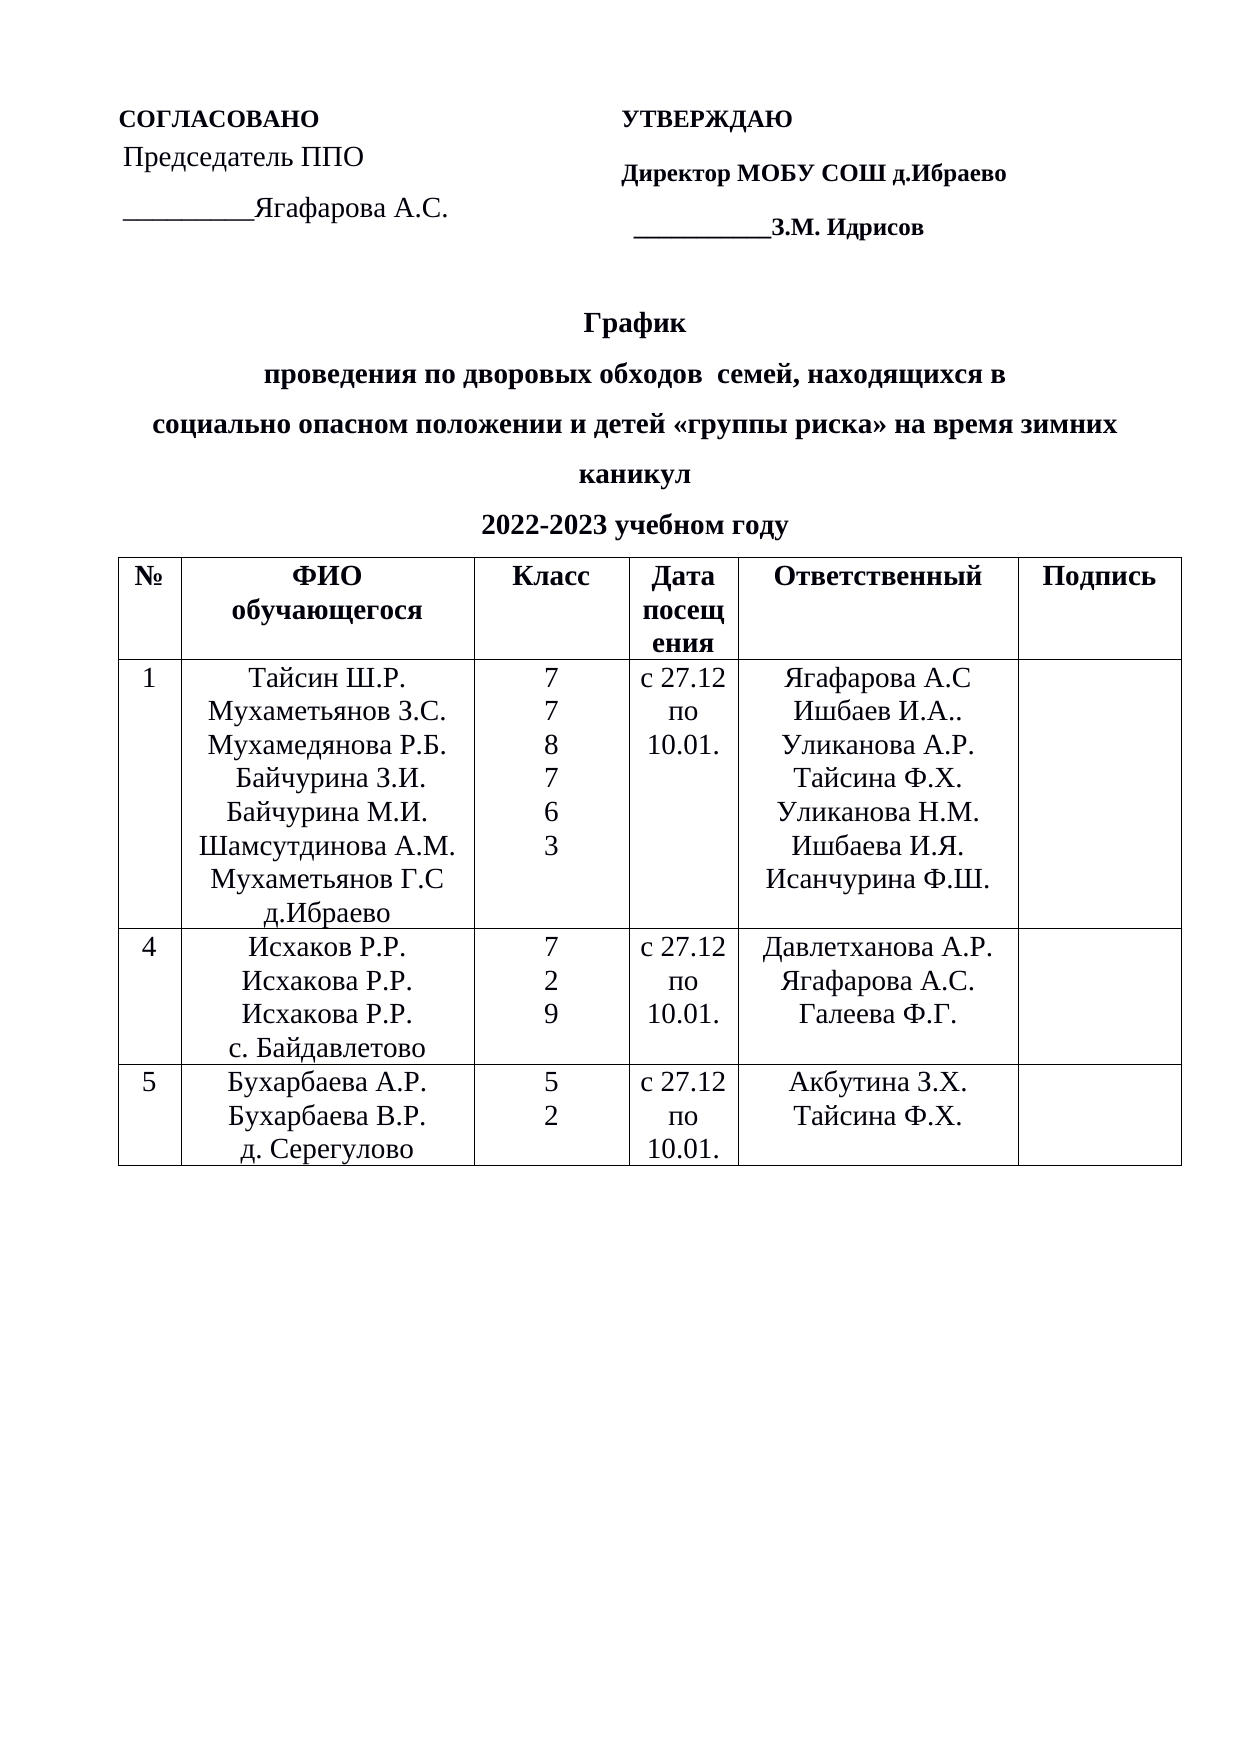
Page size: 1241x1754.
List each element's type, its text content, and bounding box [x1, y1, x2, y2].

table_cell Ягафарова А.С Ишбаев И.А.. Уликанова А.Р. Тайсина Ф.Х. Уликанова Н.М. Ишбаева И.Я. Исанчурина Ф.Ш. [739, 660, 1018, 928]
table_cell с 27.12 по 10.01. [630, 929, 738, 1063]
table_cell [1019, 929, 1181, 1063]
text График [118, 306, 1152, 339]
text 2022-2023 учебном году [118, 507, 1152, 540]
table_cell 1 [119, 660, 181, 928]
table_header УТВЕРЖДАЮ Директор МОБУ СОШ д.Ибраево ___________З.М. Идрисов [620, 74, 1125, 255]
table_cell [1019, 1065, 1181, 1165]
table_cell 4 [119, 929, 181, 1063]
table_cell 7 7 8 7 6 3 [475, 660, 629, 928]
table_header Класс [475, 558, 629, 659]
table_cell с 27.12 по 10.01. [630, 1065, 738, 1165]
table_header Ответственный [739, 558, 1018, 659]
table_cell Акбутина З.Х. Тайсина Ф.Х. [739, 1065, 1018, 1165]
table_cell с 27.12 по 10.01. [630, 660, 738, 928]
table_cell 7 2 9 [475, 929, 629, 1063]
table_cell Давлетханова А.Р. Ягафарова А.С. Галеева Ф.Г. [739, 929, 1018, 1063]
table_cell Исхаков Р.Р. Исхакова Р.Р. Исхакова Р.Р. с. Байдавлетово [182, 929, 474, 1063]
table_header СОГЛАСОВАНО Председатель ППО _________Ягафарова А.С. [117, 74, 620, 255]
table_cell 5 2 [475, 1065, 629, 1165]
table_cell Бухарбаева А.Р. Бухарбаева В.Р. д. Серегулово [182, 1065, 474, 1165]
table_cell Тайсин Ш.Р. Мухаметьянов З.С. Мухамедянова Р.Б. Байчурина З.И. Байчурина М.И. Шамсутдинова А.М. Мухаметьянов Г.С д.Ибраево [182, 660, 474, 928]
text социально опасном положении и детей «группы риска» на время зимних каникул [118, 406, 1152, 490]
table_header Подпись [1019, 558, 1181, 659]
table_header Дата посещения [630, 558, 738, 659]
text проведения по дворовых обходов семей, находящихся в [118, 356, 1152, 389]
table_header № [119, 558, 181, 659]
table_cell 5 [119, 1065, 181, 1165]
table_cell [1019, 660, 1181, 928]
table_header ФИО обучающегося [182, 558, 474, 659]
